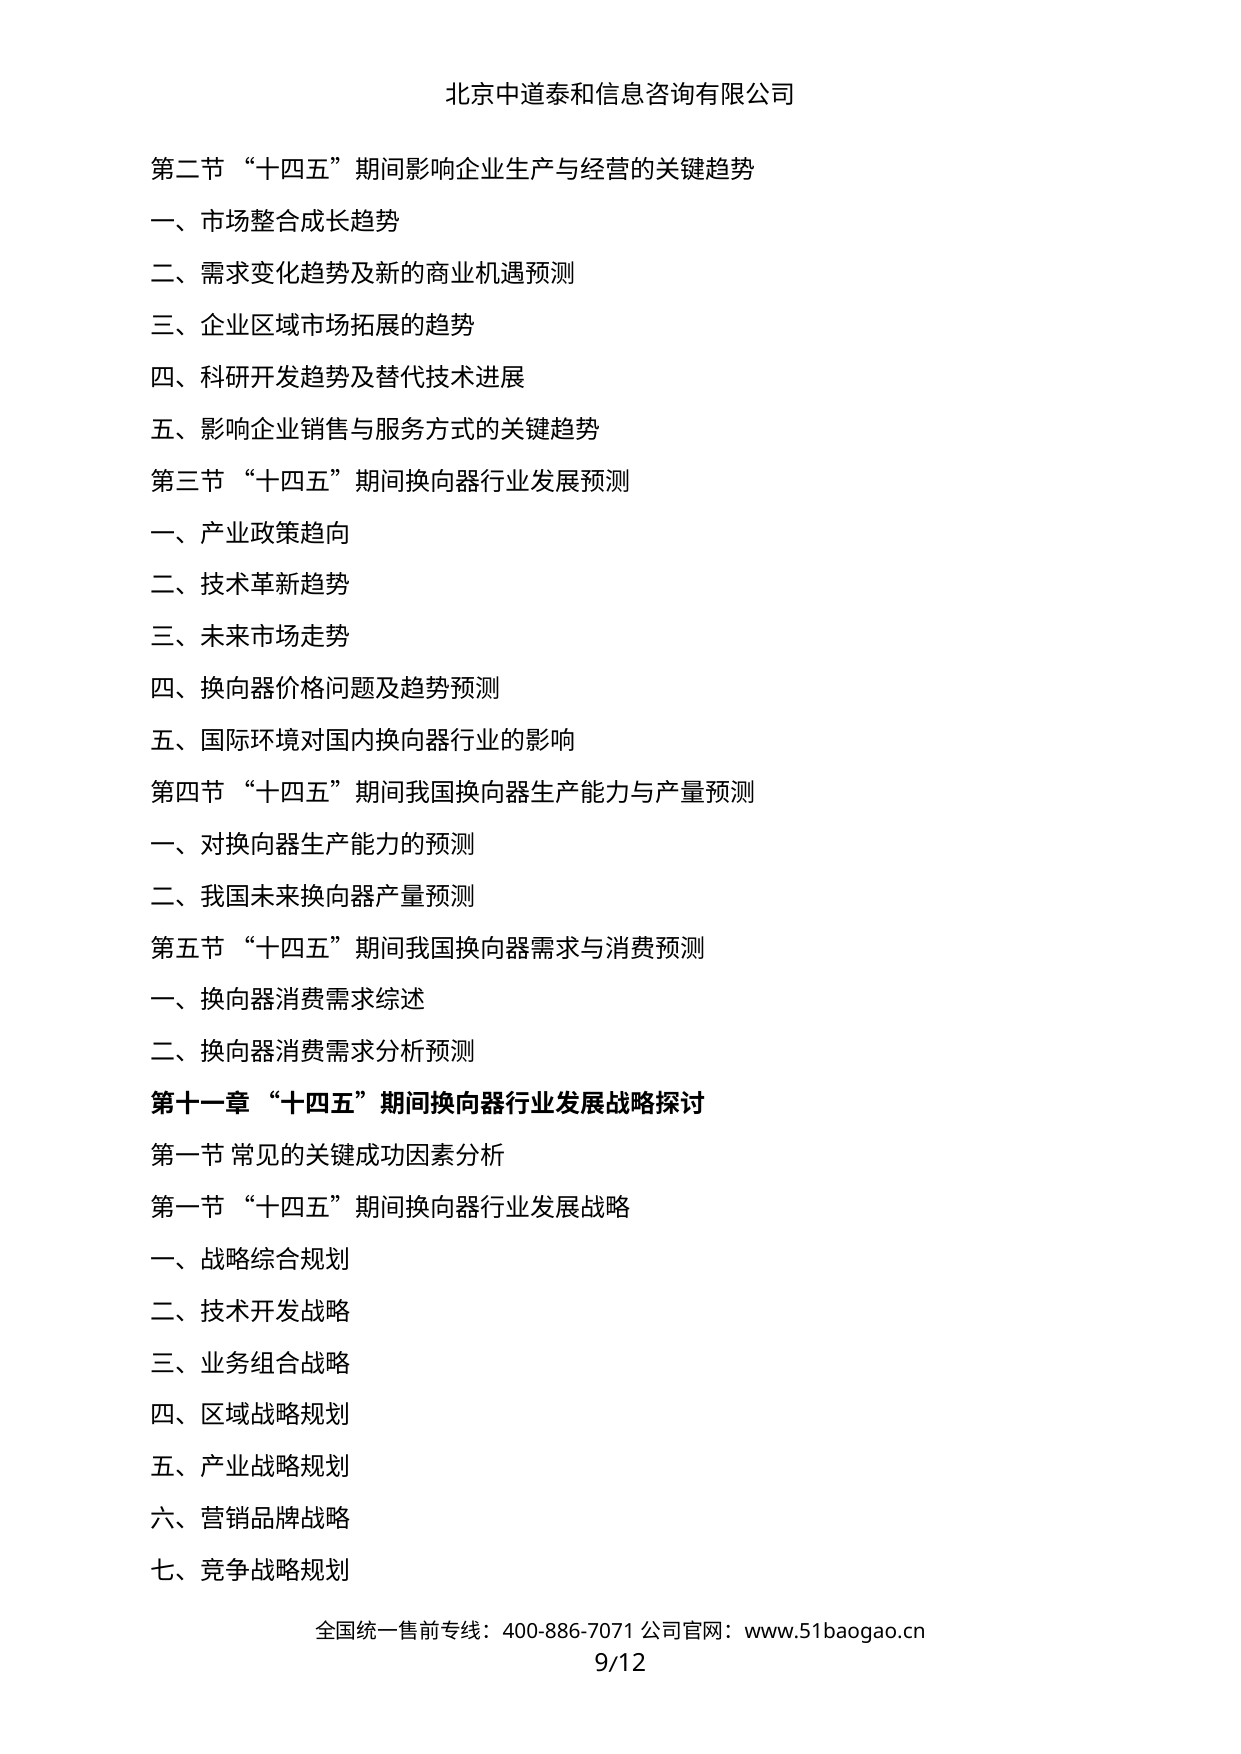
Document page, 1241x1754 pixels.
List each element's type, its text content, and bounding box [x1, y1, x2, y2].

text 第十一章 “十四五”期间换向器行业发展战略探讨 [150, 1084, 1090, 1120]
text 三、未来市场走势 [150, 617, 1090, 653]
text 五、国际环境对国内换向器行业的影响 [150, 721, 1090, 757]
text 四、科研开发趋势及替代技术进展 [150, 357, 1090, 394]
text 七、竞争战略规划 [150, 1551, 1090, 1587]
text 第一节 常见的关键成功因素分析 [150, 1136, 1090, 1172]
text 第四节 “十四五”期间我国换向器生产能力与产量预测 [150, 772, 1090, 809]
text 一、战略综合规划 [150, 1239, 1090, 1276]
text 三、企业区域市场拓展的趋势 [150, 306, 1090, 342]
text 五、影响企业销售与服务方式的关键趋势 [150, 409, 1090, 446]
text 第三节 “十四五”期间换向器行业发展预测 [150, 461, 1090, 497]
text 四、区域战略规划 [150, 1395, 1090, 1431]
text 二、换向器消费需求分析预测 [150, 1032, 1090, 1068]
text 二、需求变化趋势及新的商业机遇预测 [150, 254, 1090, 290]
text 二、技术开发战略 [150, 1291, 1090, 1327]
text 二、技术革新趋势 [150, 565, 1090, 601]
text 第二节 “十四五”期间影响企业生产与经营的关键趋势 [150, 150, 1090, 186]
text 一、产业政策趋向 [150, 513, 1090, 549]
text 三、业务组合战略 [150, 1343, 1090, 1379]
text 六、营销品牌战略 [150, 1499, 1090, 1535]
text 一、对换向器生产能力的预测 [150, 824, 1090, 861]
text 四、换向器价格问题及趋势预测 [150, 669, 1090, 705]
text 一、换向器消费需求综述 [150, 980, 1090, 1016]
text 一、市场整合成长趋势 [150, 202, 1090, 238]
text 五、产业战略规划 [150, 1447, 1090, 1483]
text 第一节 “十四五”期间换向器行业发展战略 [150, 1187, 1090, 1224]
text 第五节 “十四五”期间我国换向器需求与消费预测 [150, 928, 1090, 964]
text 二、我国未来换向器产量预测 [150, 876, 1090, 912]
